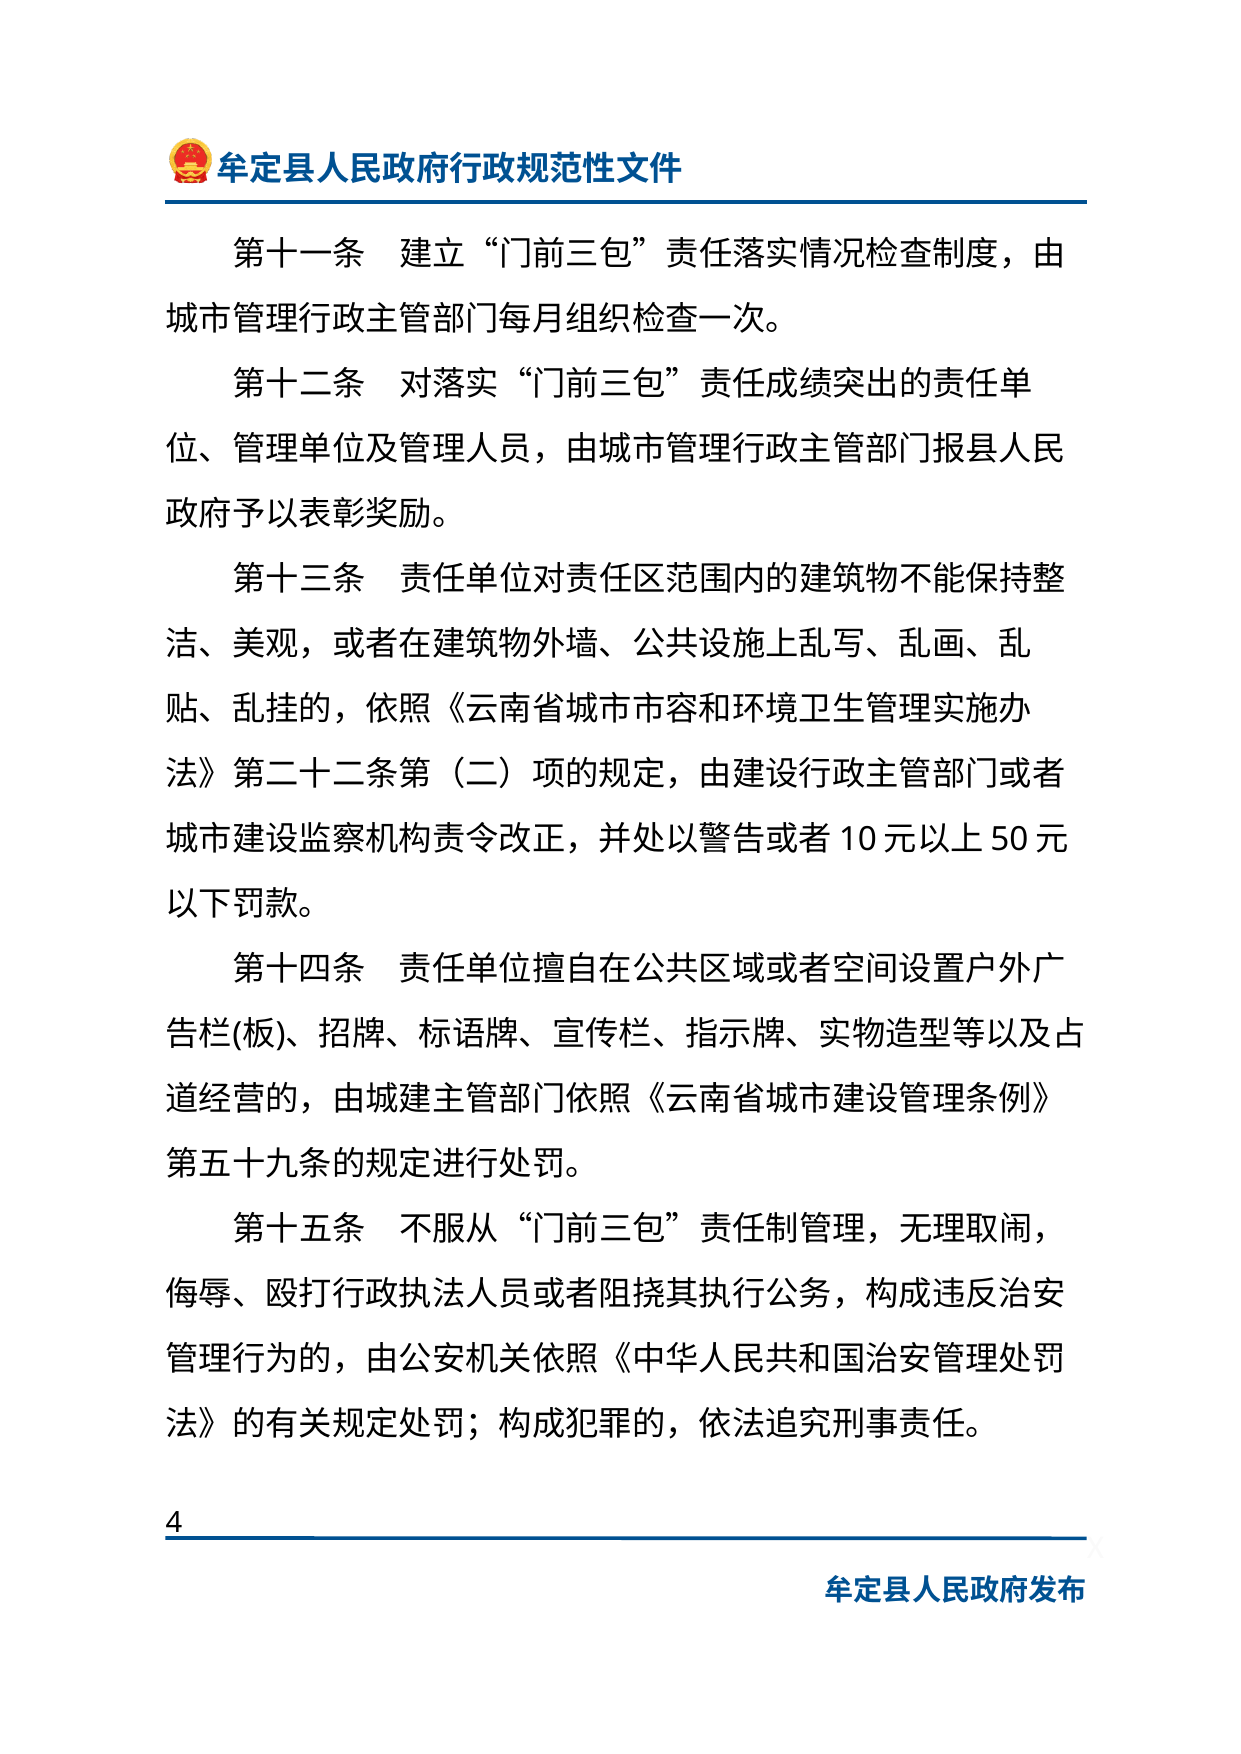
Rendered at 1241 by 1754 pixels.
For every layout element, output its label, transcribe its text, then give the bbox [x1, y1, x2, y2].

text 第十一条 建立“门前三包”责任落实情况检查制度，由城市管理行政主管部门每月组织检查一次。 [165, 219, 1087, 349]
text 第十三条 责任单位对责任区范围内的建筑物不能保持整洁、美观，或者在建筑物外墙、公共设施上乱写、乱画、乱贴、乱挂的，依照《云南省城市市容和环境卫生管理实施办法》第二十二条第（二）项的规定，由建设行政主管部门或者城市建设监察机构责令改正，并处以警告或者10元以上50元以下罚款。 第十四条 责任单位擅自在公共区域或者空间设置户外广告栏(板)、招牌、标语牌、宣传栏、指示牌、实物造型等以及占道经营的，由城建主管部门依照《云南省城市建设管理条例》第五十九条的规定进行处罚。 [165, 544, 1087, 1194]
text 第十五条 不服从“门前三包”责任制管理，无理取闹，侮辱、殴打行政执法人员或者阻挠其执行公务，构成违反治安管理行为的，由公安机关依照《中华人民共和国治安管理处罚法》的有关规定处罚；构成犯罪的，依法追究刑事责任。 [165, 1194, 1087, 1454]
text 第十二条 对落实“门前三包”责任成绩突出的责任单位、管理单位及管理人员，由城市管理行政主管部门报县人民政府予以表彰奖励。 [165, 349, 1087, 544]
picture [165, 136, 216, 187]
